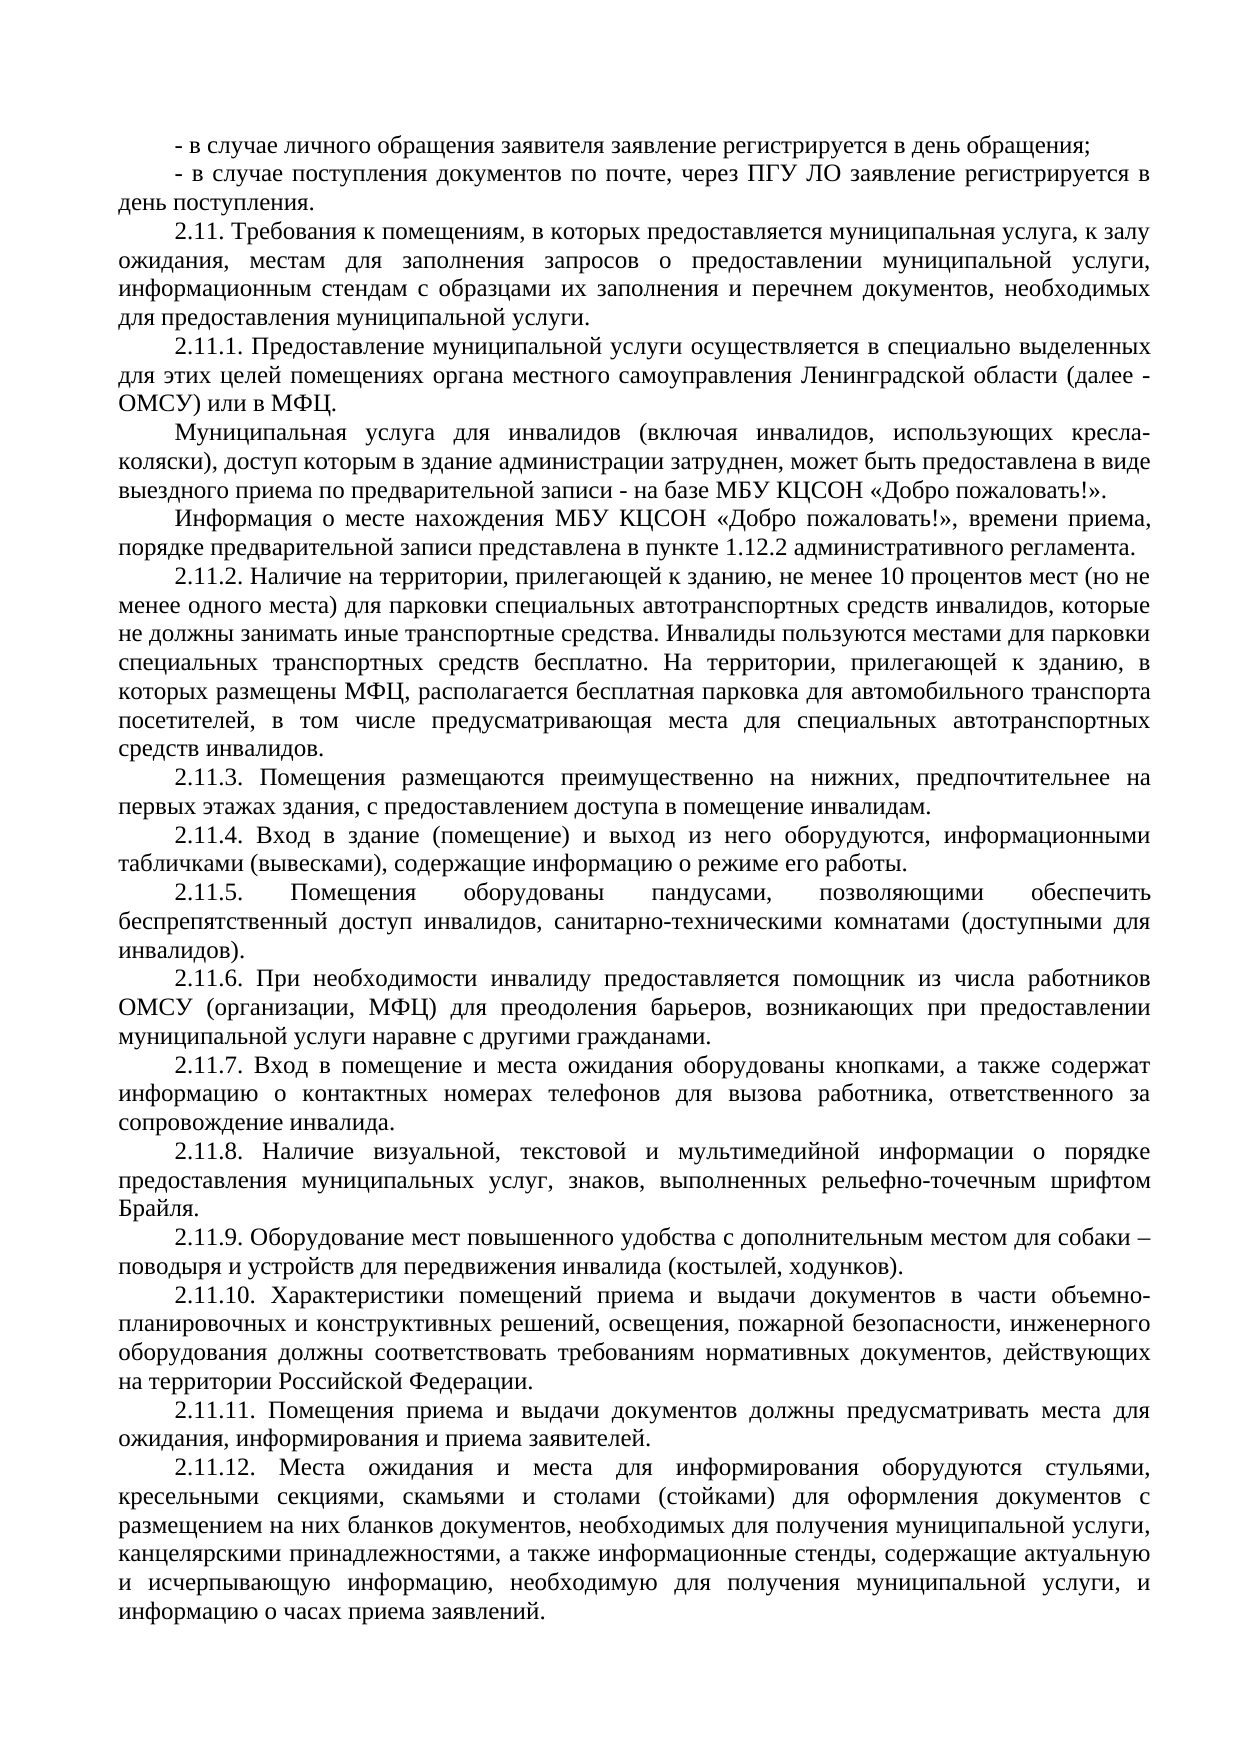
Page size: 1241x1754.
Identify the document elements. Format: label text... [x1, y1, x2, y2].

text 2.11.12. Места ожидания и места для информирования оборудуются стульями, кресельными секциями, скамьями и столами (стойками) для оформления документов с размещением на них бланков документов, необходимых для получения муниципальной услуги, канцелярскими принадлежностями, а также информационные стенды, содержащие актуальную и исчерпывающую информацию, необходимую для получения муниципальной услуги, и информацию о часах приема заявлений. [118, 1452, 1152, 1625]
text - в случае поступления документов по почте, через ПГУ ЛО заявление регистрируется в день поступления. [118, 158, 1152, 216]
text 2.11.7. Вход в помещение и места ожидания оборудованы кнопками, а также содержат информацию о контактных номерах телефонов для вызова работника, ответственного за сопровождение инвалида. [118, 1050, 1152, 1136]
text - в случае личного обращения заявителя заявление регистрируется в день обращения; [118, 130, 1152, 158]
text 2.11.10. Характеристики помещений приема и выдачи документов в части объемно-планировочных и конструктивных решений, освещения, пожарной безопасности, инженерного оборудования должны соответствовать требованиям нормативных документов, действующих на территории Российской Федерации. [118, 1280, 1152, 1395]
text 2.11.5. Помещения оборудованы пандусами, позволяющими обеспечить беспрепятственный доступ инвалидов, санитарно-техническими комнатами (доступными для инвалидов). [118, 877, 1152, 963]
text Муниципальная услуга для инвалидов (включая инвалидов, использующих кресла-коляски), доступ которым в здание администрации затруднен, может быть предоставлена в виде выездного приема по предварительной записи - на базе МБУ КЦСОН «Добро пожаловать!». [118, 417, 1152, 503]
text 2.11.4. Вход в здание (помещение) и выход из него оборудуются, информационными табличками (вывесками), содержащие информацию о режиме его работы. [118, 820, 1152, 877]
text 2.11.3. Помещения размещаются преимущественно на нижних, предпочтительнее на первых этажах здания, с предоставлением доступа в помещение инвалидам. [118, 762, 1152, 820]
text 2.11.11. Помещения приема и выдачи документов должны предусматривать места для ожидания, информирования и приема заявителей. [118, 1395, 1152, 1452]
text 2.11.9. Оборудование мест повышенного удобства с дополнительным местом для собаки – поводыря и устройств для передвижения инвалида (костылей, ходунков). [118, 1222, 1152, 1280]
text 2.11. Требования к помещениям, в которых предоставляется муниципальная услуга, к залу ожидания, местам для заполнения запросов о предоставлении муниципальной услуги, информационным стендам с образцами их заполнения и перечнем документов, необходимых для предоставления муниципальной услуги. [118, 216, 1152, 331]
text 2.11.1. Предоставление муниципальной услуги осуществляется в специально выделенных для этих целей помещениях органа местного самоуправления Ленинградской области (далее - ОМСУ) или в МФЦ. [118, 331, 1152, 417]
text Информация о месте нахождения МБУ КЦСОН «Добро пожаловать!», времени приема, порядке предварительной записи представлена в пункте 1.12.2 административного регламента. [118, 503, 1152, 561]
text 2.11.6. При необходимости инвалиду предоставляется помощник из числа работников ОМСУ (организации, МФЦ) для преодоления барьеров, возникающих при предоставлении муниципальной услуги наравне с другими гражданами. [118, 963, 1152, 1050]
text 2.11.2. Наличие на территории, прилегающей к зданию, не менее 10 процентов мест (но не менее одного места) для парковки специальных автотранспортных средств инвалидов, которые не должны занимать иные транспортные средства. Инвалиды пользуются местами для парковки специальных транспортных средств бесплатно. На территории, прилегающей к зданию, в которых размещены МФЦ, располагается бесплатная парковка для автомобильного транспорта посетителей, в том числе предусматривающая места для специальных автотранспортных средств инвалидов. [118, 561, 1152, 762]
text 2.11.8. Наличие визуальной, текстовой и мультимедийной информации о порядке предоставления муниципальных услуг, знаков, выполненных рельефно-точечным шрифтом Брайля. [118, 1136, 1152, 1222]
